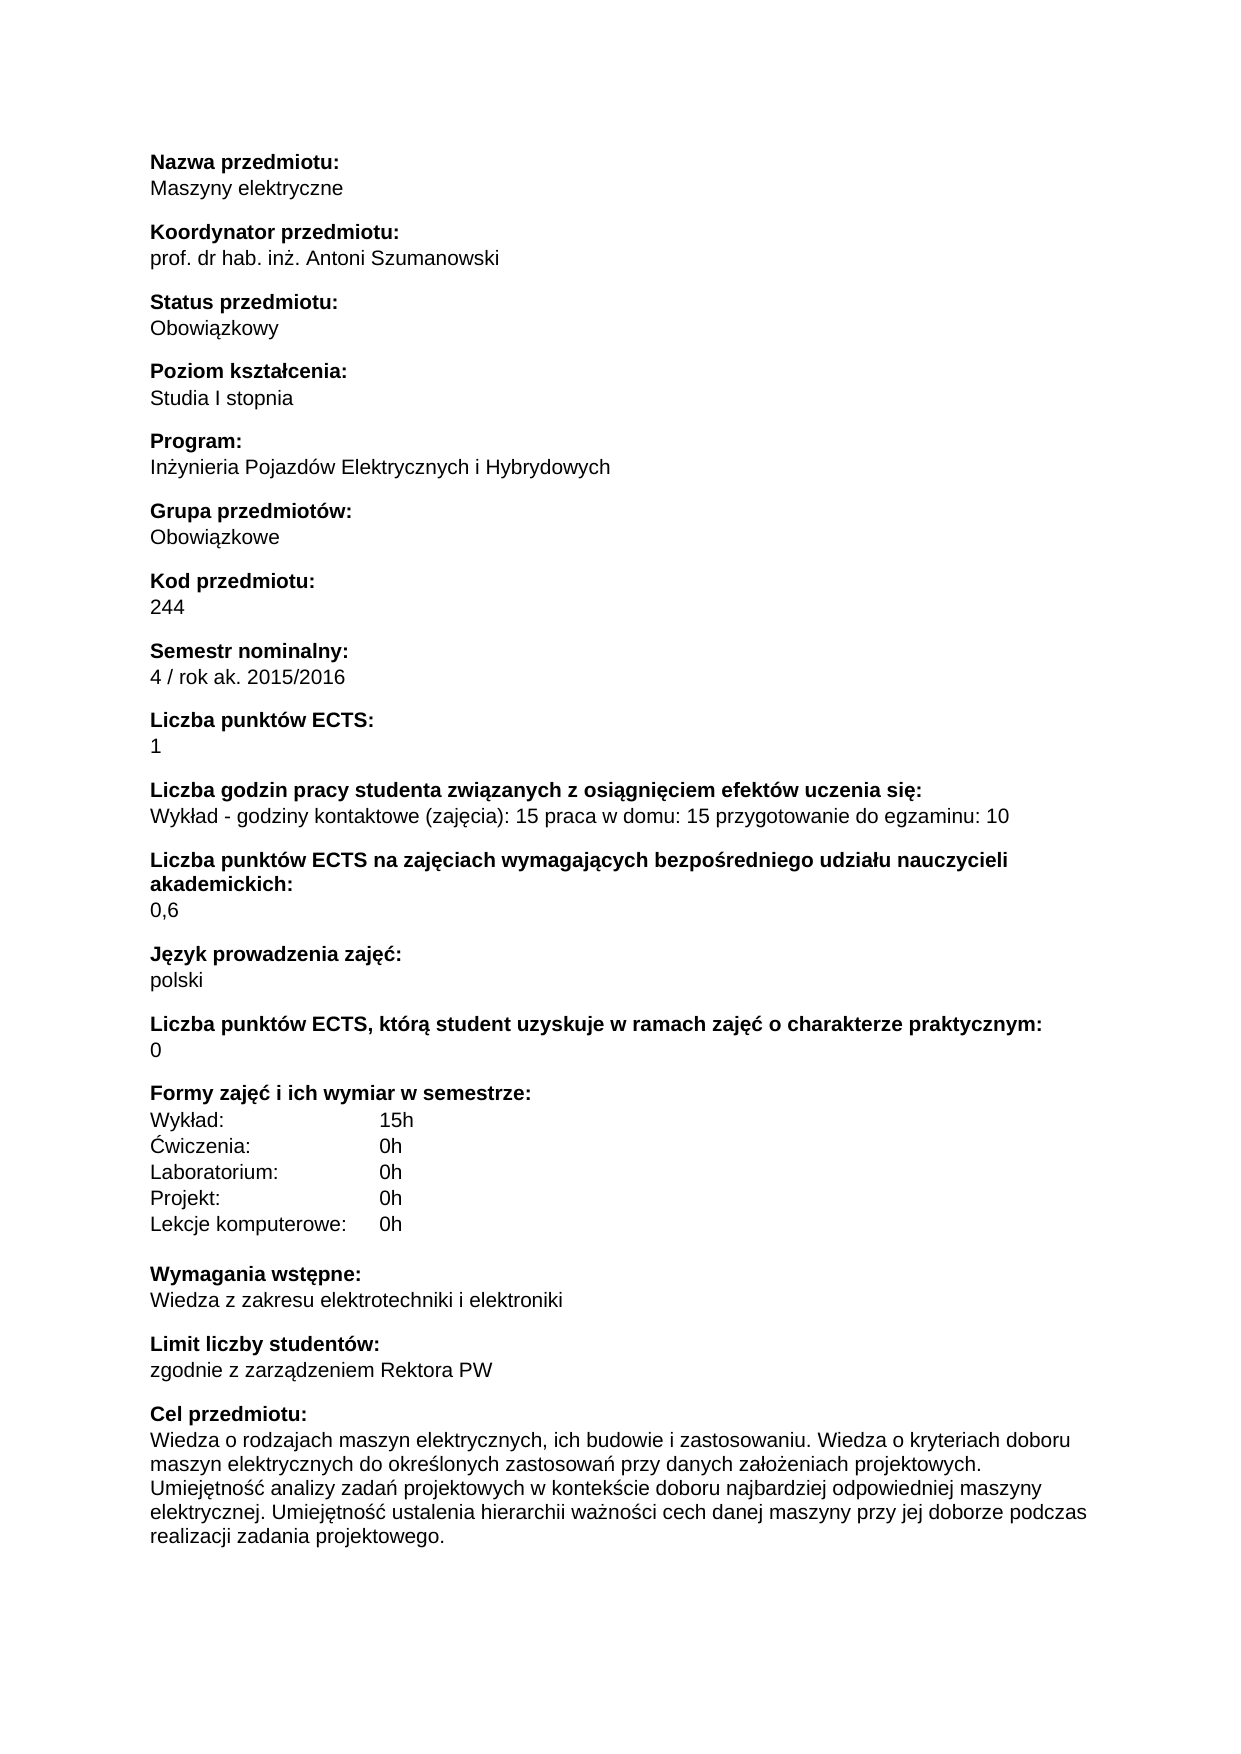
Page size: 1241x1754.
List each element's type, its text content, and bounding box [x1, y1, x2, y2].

text Wykład - godziny kontaktowe (zajęcia): 15 praca w domu: 15 przygotowanie do egzaminu: 10 [150, 804, 1090, 828]
text Język prowadzenia zajęć: [150, 942, 1090, 966]
table_cell 0h [369, 1210, 597, 1236]
text Kod przedmiotu: [150, 569, 1090, 593]
text Nazwa przedmiotu: [150, 150, 1090, 174]
text Semestr nominalny: [150, 638, 1090, 662]
table_cell Projekt: [140, 1186, 367, 1210]
text 4 / rok ak. 2015/2016 [150, 664, 1090, 688]
text 0,6 [150, 898, 1090, 922]
text Wiedza o rodzajach maszyn elektrycznych, ich budowie i zastosowaniu. Wiedza o kryteriach doboru maszyn elektrycznych do określonych zastosowań przy danych założeniach projektowych. Umiejętność analizy zadań projektowych w kontekście doboru najbardziej odpowiedniej maszyny elektrycznej. Umiejętność ustalenia hierarchii ważności cech danej maszyny przy jej doborze podczas realizacji zadania projektowego. [150, 1428, 1090, 1547]
table_cell 0h [369, 1132, 597, 1158]
text Maszyny elektryczne [150, 176, 1090, 200]
text polski [150, 968, 1090, 992]
text Liczba punktów ECTS: [150, 708, 1090, 732]
text Liczba godzin pracy studenta związanych z osiągnięciem efektów uczenia się: [150, 778, 1090, 802]
text Obowiązkowe [150, 525, 1090, 549]
text Wymagania wstępne: [150, 1262, 1090, 1286]
table_cell 0h [369, 1184, 597, 1210]
text prof. dr hab. inż. Antoni Szumanowski [150, 246, 1090, 270]
table_header 15h [369, 1108, 597, 1132]
text 244 [150, 595, 1090, 619]
text Poziom kształcenia: [150, 359, 1090, 383]
table_cell Laboratorium: [140, 1160, 367, 1184]
text Limit liczby studentów: [150, 1332, 1090, 1356]
text Formy zajęć i ich wymiar w semestrze: [150, 1081, 1090, 1105]
text 1 [150, 734, 1090, 758]
text Status przedmiotu: [150, 289, 1090, 313]
table_cell 0h [369, 1158, 597, 1184]
text Inżynieria Pojazdów Elektrycznych i Hybrydowych [150, 455, 1090, 479]
table_cell Ćwiczenia: [140, 1134, 367, 1158]
text Obowiązkowy [150, 316, 1090, 339]
text 0 [150, 1037, 1090, 1061]
text Liczba punktów ECTS na zajęciach wymagających bezpośredniego udziału nauczycieli akademickich: [150, 848, 1090, 896]
text Studia I stopnia [150, 385, 1090, 409]
text Liczba punktów ECTS, którą student uzyskuje w ramach zajęć o charakterze praktycznym: [150, 1011, 1090, 1035]
table_header Wykład: [140, 1108, 367, 1132]
text Wiedza z zakresu elektrotechniki i elektroniki [150, 1288, 1090, 1312]
text Grupa przedmiotów: [150, 499, 1090, 523]
text Cel przedmiotu: [150, 1402, 1090, 1426]
text Koordynator przedmiotu: [150, 220, 1090, 244]
text Program: [150, 429, 1090, 453]
table_cell Lekcje komputerowe: [140, 1212, 367, 1236]
text zgodnie z zarządzeniem Rektora PW [150, 1358, 1090, 1382]
